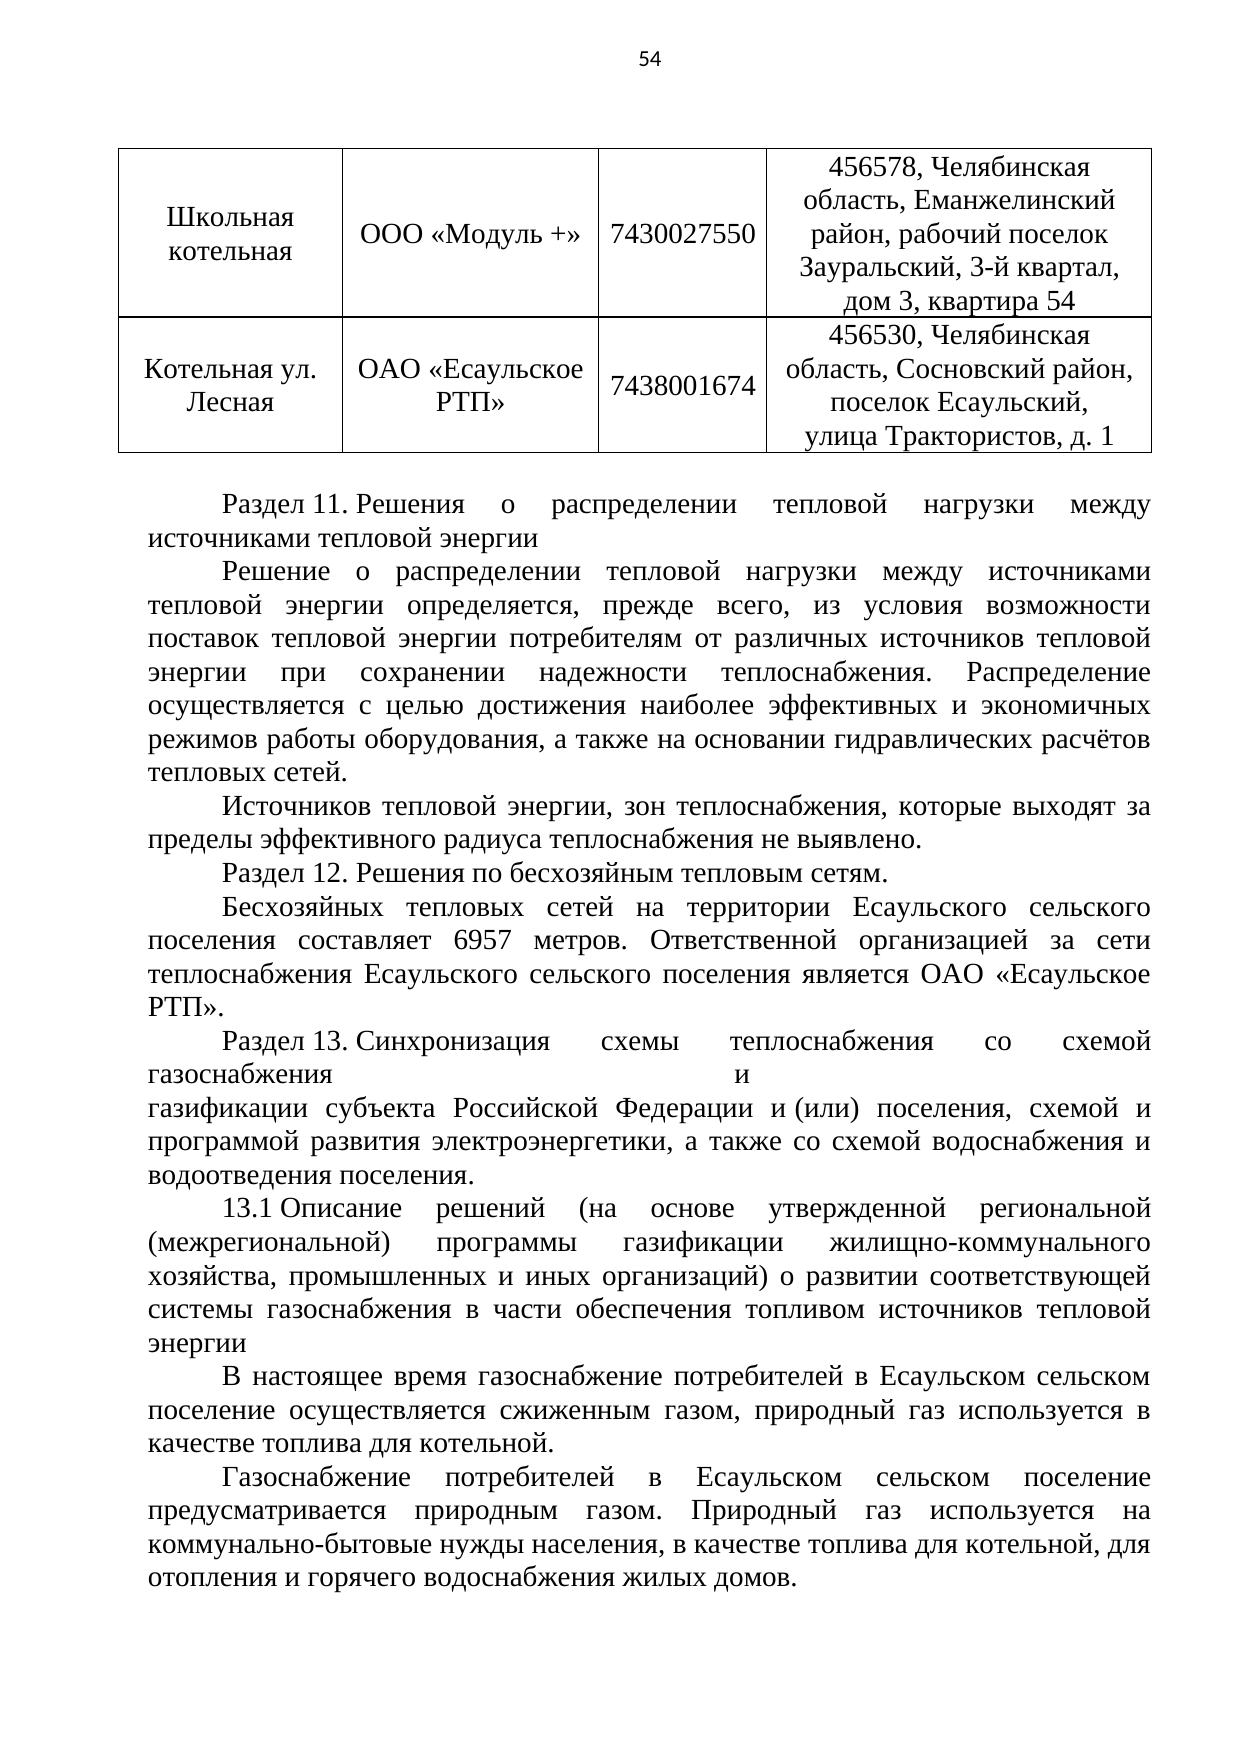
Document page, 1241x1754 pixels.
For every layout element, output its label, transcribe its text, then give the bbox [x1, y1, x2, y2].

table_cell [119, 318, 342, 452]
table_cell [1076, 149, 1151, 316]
text Газоснабжение потребителей в Есаульском сельском поселение предусматривается природным газом. Природный газ используется на коммунально-бытовые нужды населения, в качестве топлива для котельной, для отопления и горячего водоснабжения жилых домов. [148, 1459, 1152, 1593]
subtitle Раздел 11. Решения о распределении тепловой нагрузки между источниками тепловой энергии [148, 486, 1152, 553]
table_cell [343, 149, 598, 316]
subtitle 13.1 Описание решений (на основе утвержденной региональной (межрегиональной) программы газификации жилищно-коммунального хозяйства, промышленных и иных организаций) о развитии соответствующей системы газоснабжения в части обеспечения топливом источников тепловой энергии [148, 1191, 1152, 1358]
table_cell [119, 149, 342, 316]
subtitle Раздел 12. Решения по бесхозяйным тепловым сетям. [148, 855, 1152, 889]
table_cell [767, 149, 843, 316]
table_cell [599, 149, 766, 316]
text Решение о распределении тепловой нагрузки между источниками тепловой энергии определяется, прежде всего, из условия возможности поставок тепловой энергии потребителям от различных источников тепловой энергии при сохранении надежности теплоснабжения. Распределение осуществляется с целью достижения наиболее эффективных и экономичных режимов работы оборудования, а также на основании гидравлических расчётов тепловых сетей. [148, 553, 1152, 788]
text Источников тепловой энергии, зон теплоснабжения, которые выходят за пределы эффективного радиуса теплоснабжения не выявлено. [148, 788, 1152, 855]
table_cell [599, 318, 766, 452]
text В настоящее время газоснабжение потребителей в Есаульском сельском поселение осуществляется сжиженным газом, природный газ используется в качестве топлива для котельной. [148, 1358, 1152, 1459]
text Бесхозяйных тепловых сетей на территории Есаульского сельского поселения составляет 6957 метров. Ответственной организацией за сети теплоснабжения Есаульского сельского поселения является ОАО «Есаульское РТП». [148, 889, 1152, 1023]
subtitle Раздел 13. Синхронизация схемы теплоснабжения со схемой газоснабжения и газификации субъекта Российской Федерации и (или) поселения, схемой и программой развития электроэнергетики, а также со схемой водоснабжения и водоотведения поселения. [148, 1023, 1152, 1191]
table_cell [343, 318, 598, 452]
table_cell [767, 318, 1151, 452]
